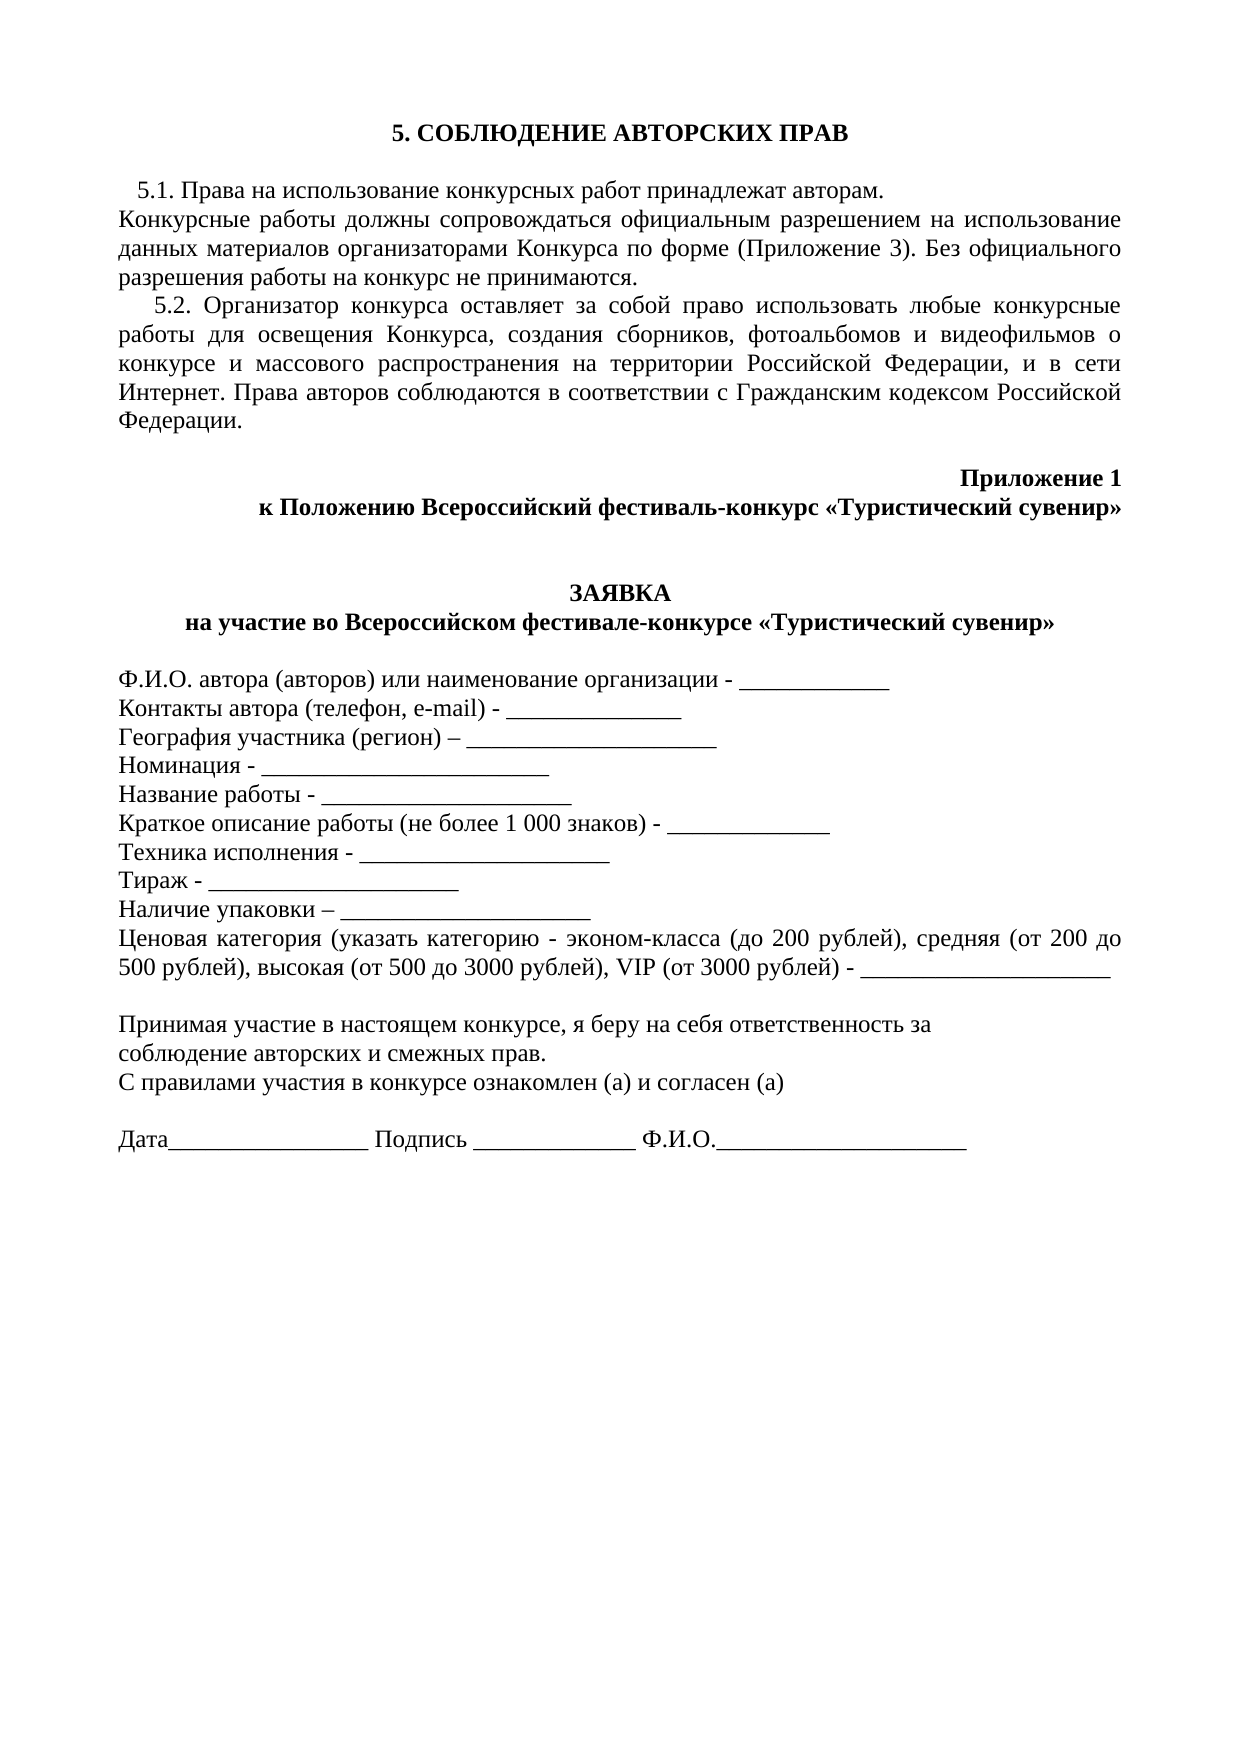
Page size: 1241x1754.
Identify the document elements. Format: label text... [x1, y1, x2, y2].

text 5.2. Организатор конкурса оставляет за собой право использовать любые конкурсные работы для освещения Конкурса, создания сборников, фотоальбомов и видеофильмов о конкурсе и массового распространения на территории Российской Федерации, и в сети Интернет. Права авторов соблюдаются в соответствии с Гражданским кодексом Российской Федерации. [118, 291, 1122, 434]
text к Положению Всероссийский фестиваль-конкурс «Туристический сувенир» [118, 492, 1122, 521]
text соблюдение авторских и смежных прав. [118, 1038, 1122, 1067]
text География участника (регион) – ____________________ [118, 722, 1122, 751]
text ЗАЯВКА [118, 578, 1122, 607]
text 5.1. Права на использование конкурсных работ принадлежат авторам. [118, 176, 1122, 204]
text Контакты автора (телефон, e-mail) - ______________ [118, 693, 1122, 722]
text Тираж - ____________________ [118, 866, 1122, 894]
text на участие во Всероссийском фестивале-конкурсе «Туристический сувенир» [118, 607, 1122, 636]
text Техника исполнения - ____________________ [118, 837, 1122, 866]
text Название работы - ____________________ [118, 779, 1122, 808]
text 5. СОБЛЮДЕНИЕ АВТОРСКИХ ПРАВ [118, 118, 1122, 147]
text Краткое описание работы (не более 1 000 знаков) - _____________ [118, 808, 1122, 837]
text Дата________________ Подпись _____________ Ф.И.О.____________________ [118, 1124, 1122, 1153]
text С правилами участия в конкурсе ознакомлен (а) и согласен (а) [118, 1067, 1122, 1096]
text Приложение 1 [118, 463, 1122, 492]
text Принимая участие в настоящем конкурсе, я беру на себя ответственность за [118, 1009, 1122, 1038]
text Ф.И.О. автора (авторов) или наименование организации - ____________ [118, 664, 1122, 693]
text Наличие упаковки – ____________________ [118, 894, 1122, 923]
text Ценовая категория (указать категорию - эконом-класса (до 200 рублей), средняя (от 200 до 500 рублей), высокая (от 500 до 3000 рублей), VIP (от 3000 рублей) - ____________________ [118, 923, 1122, 981]
text Конкурсные работы должны сопровождаться официальным разрешением на использование данных материалов организаторами Конкурса по форме (Приложение 3). Без официального разрешения работы на конкурс не принимаются. [118, 204, 1122, 291]
text Номинация - _______________________ [118, 751, 1122, 779]
